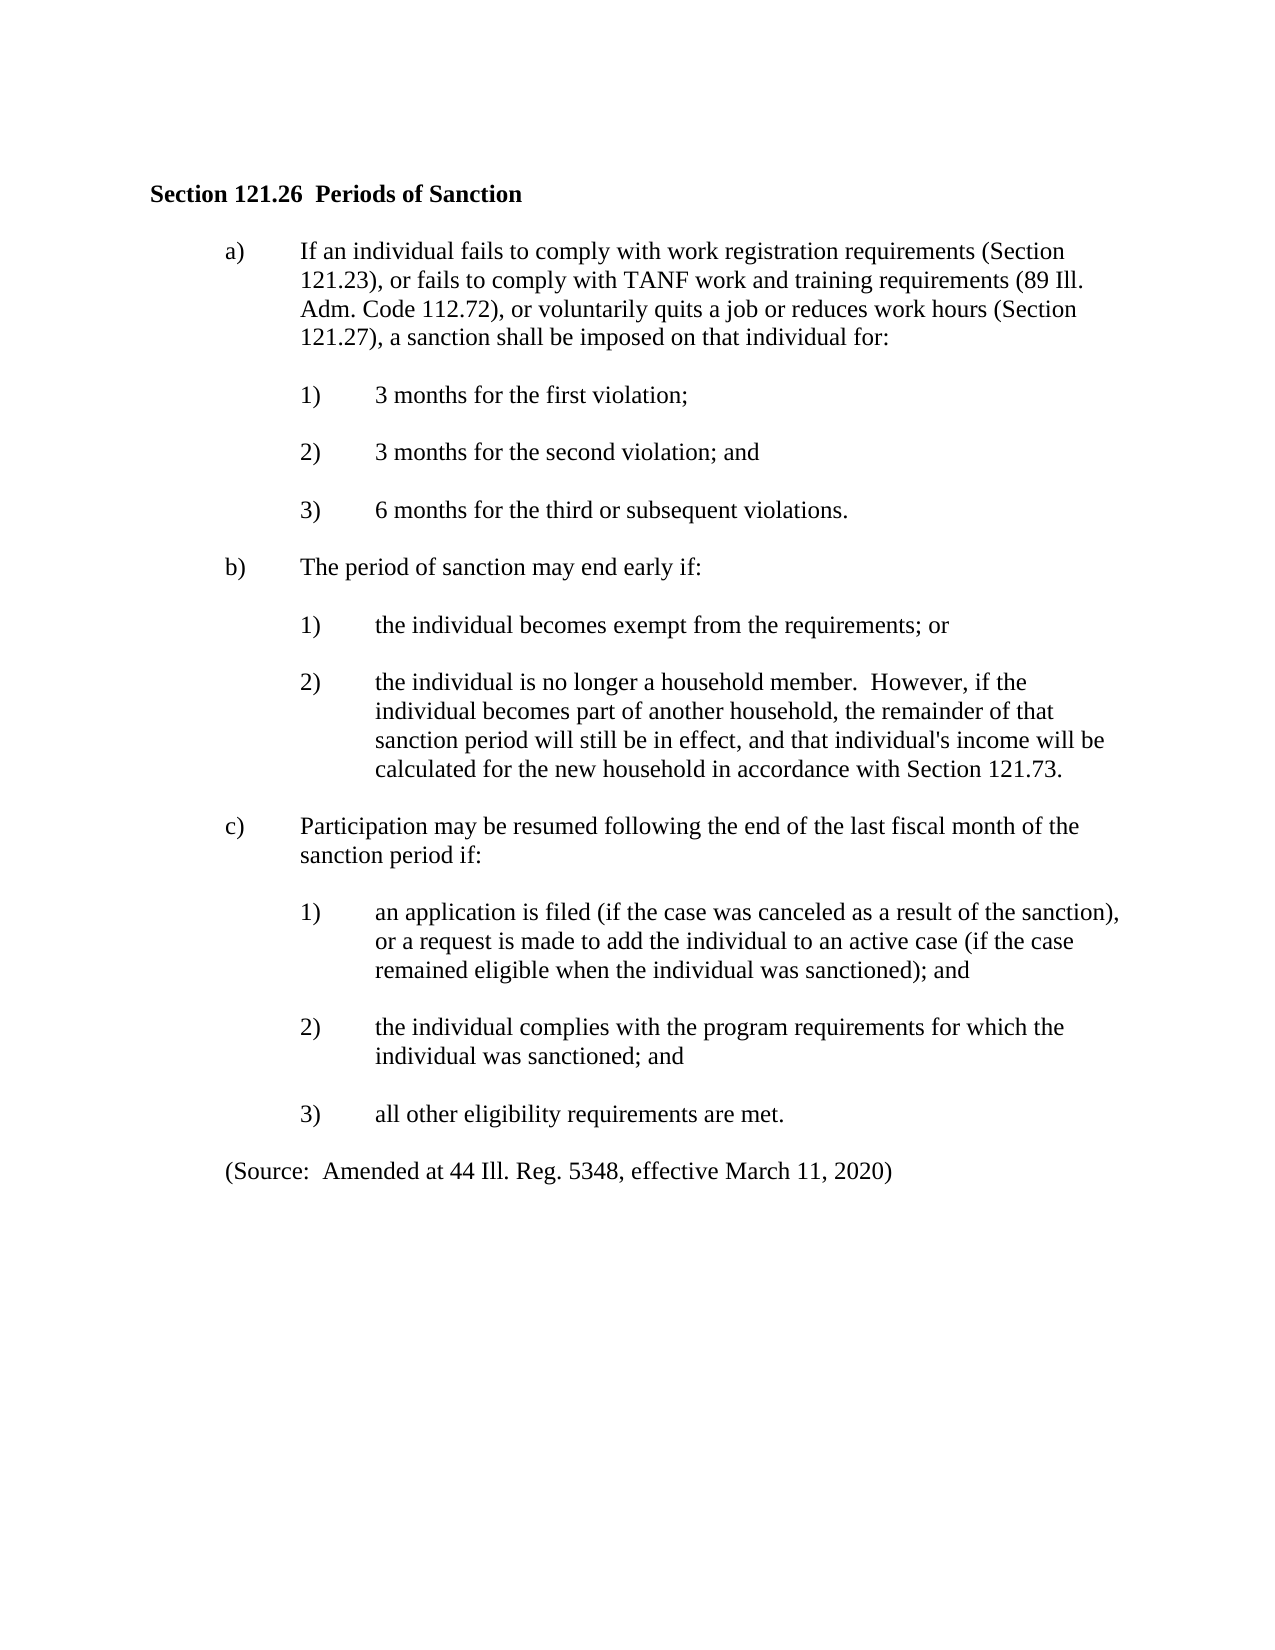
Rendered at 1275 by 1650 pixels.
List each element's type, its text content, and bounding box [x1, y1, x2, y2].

text 1) the individual becomes exempt from the requirements; or [225, 610, 1125, 639]
text 2) 3 months for the second violation; and [225, 437, 1125, 466]
text 1) 3 months for the first violation; [225, 380, 1125, 409]
text 1) an application is filed (if the case was canceled as a result of the sanction), or a request is made to add the individual to an active case (if the case remained eligible when the individual was sanctioned); and [300, 897, 1125, 984]
text a) If an individual fails to comply with work registration requirements (Section 121.23), or fails to comply with TANF work and training requirements (89 Ill. Adm. Code 112.72), or voluntarily quits a job or reduces work hours (Section 121.27), a sanction shall be imposed on that individual for: [225, 236, 1125, 351]
text Section 121.26 Periods of Sanction [150, 179, 1125, 207]
text (Source: Amended at 44 Ill. Reg. 5348, effective March 11, 2020) [225, 1156, 1125, 1185]
text b) The period of sanction may end early if: [150, 552, 1125, 581]
text 3) all other eligibility requirements are met. [225, 1099, 1125, 1127]
text c) Participation may be resumed following the end of the last fiscal month of the sanction period if: [225, 811, 1125, 869]
text 3) 6 months for the third or subsequent violations. [225, 495, 1125, 524]
text 2) the individual is no longer a household member. However, if the individual becomes part of another household, the remainder of that sanction period will still be in effect, and that individual's income will be calculated for the new household in accordance with Section 121.73. [300, 667, 1125, 782]
text 2) the individual complies with the program requirements for which the individual was sanctioned; and [300, 1012, 1125, 1070]
